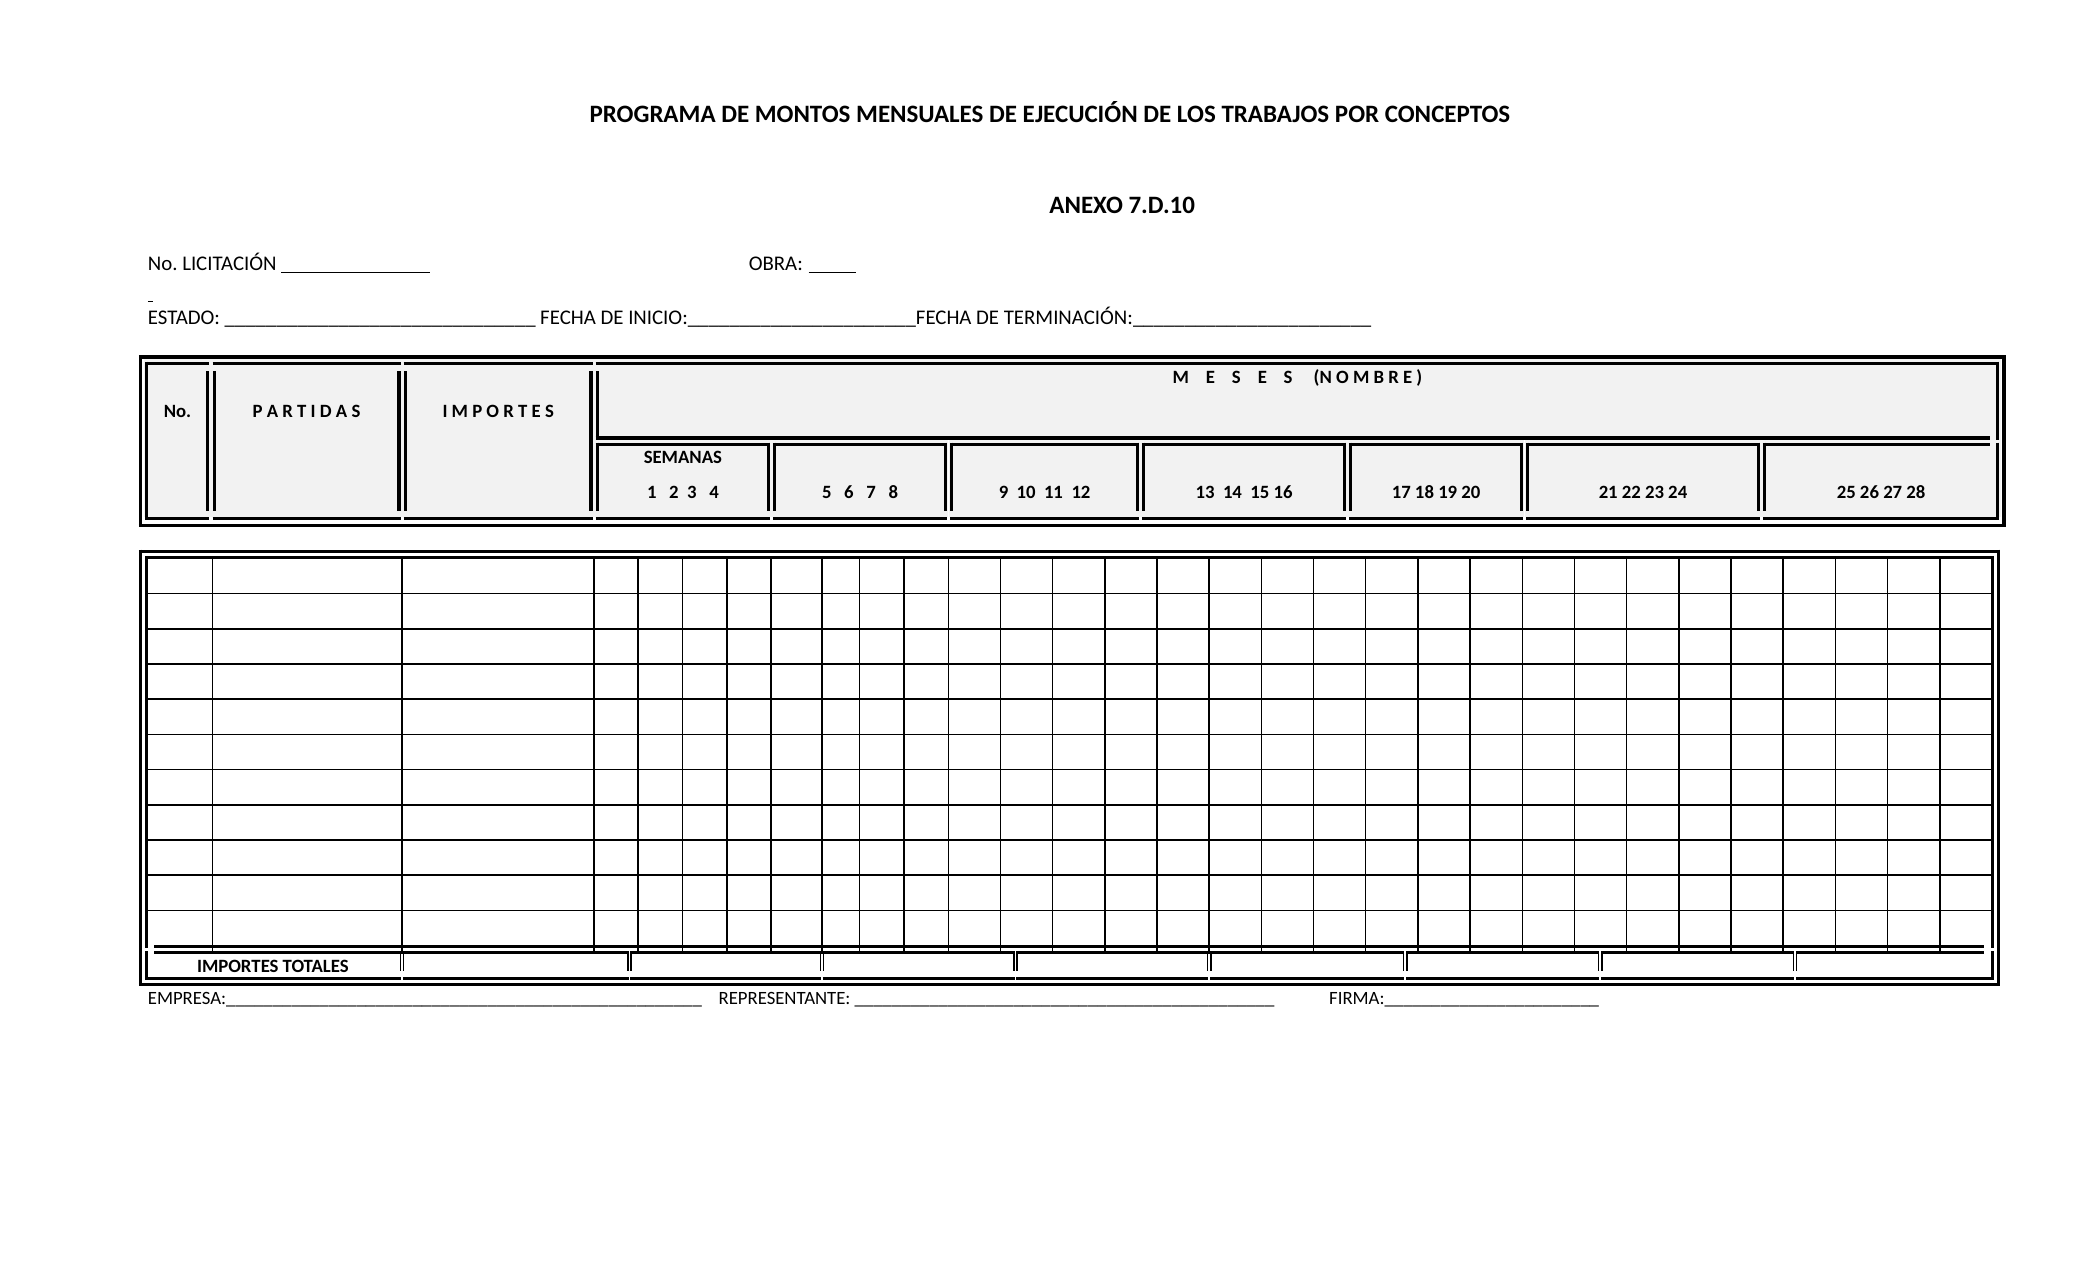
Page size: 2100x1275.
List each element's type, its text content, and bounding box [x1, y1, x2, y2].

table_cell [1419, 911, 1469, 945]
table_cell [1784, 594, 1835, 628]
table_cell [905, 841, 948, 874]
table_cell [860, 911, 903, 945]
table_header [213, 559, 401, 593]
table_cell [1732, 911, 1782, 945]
text No. LICITACIÓN OBRA: [148, 250, 1952, 276]
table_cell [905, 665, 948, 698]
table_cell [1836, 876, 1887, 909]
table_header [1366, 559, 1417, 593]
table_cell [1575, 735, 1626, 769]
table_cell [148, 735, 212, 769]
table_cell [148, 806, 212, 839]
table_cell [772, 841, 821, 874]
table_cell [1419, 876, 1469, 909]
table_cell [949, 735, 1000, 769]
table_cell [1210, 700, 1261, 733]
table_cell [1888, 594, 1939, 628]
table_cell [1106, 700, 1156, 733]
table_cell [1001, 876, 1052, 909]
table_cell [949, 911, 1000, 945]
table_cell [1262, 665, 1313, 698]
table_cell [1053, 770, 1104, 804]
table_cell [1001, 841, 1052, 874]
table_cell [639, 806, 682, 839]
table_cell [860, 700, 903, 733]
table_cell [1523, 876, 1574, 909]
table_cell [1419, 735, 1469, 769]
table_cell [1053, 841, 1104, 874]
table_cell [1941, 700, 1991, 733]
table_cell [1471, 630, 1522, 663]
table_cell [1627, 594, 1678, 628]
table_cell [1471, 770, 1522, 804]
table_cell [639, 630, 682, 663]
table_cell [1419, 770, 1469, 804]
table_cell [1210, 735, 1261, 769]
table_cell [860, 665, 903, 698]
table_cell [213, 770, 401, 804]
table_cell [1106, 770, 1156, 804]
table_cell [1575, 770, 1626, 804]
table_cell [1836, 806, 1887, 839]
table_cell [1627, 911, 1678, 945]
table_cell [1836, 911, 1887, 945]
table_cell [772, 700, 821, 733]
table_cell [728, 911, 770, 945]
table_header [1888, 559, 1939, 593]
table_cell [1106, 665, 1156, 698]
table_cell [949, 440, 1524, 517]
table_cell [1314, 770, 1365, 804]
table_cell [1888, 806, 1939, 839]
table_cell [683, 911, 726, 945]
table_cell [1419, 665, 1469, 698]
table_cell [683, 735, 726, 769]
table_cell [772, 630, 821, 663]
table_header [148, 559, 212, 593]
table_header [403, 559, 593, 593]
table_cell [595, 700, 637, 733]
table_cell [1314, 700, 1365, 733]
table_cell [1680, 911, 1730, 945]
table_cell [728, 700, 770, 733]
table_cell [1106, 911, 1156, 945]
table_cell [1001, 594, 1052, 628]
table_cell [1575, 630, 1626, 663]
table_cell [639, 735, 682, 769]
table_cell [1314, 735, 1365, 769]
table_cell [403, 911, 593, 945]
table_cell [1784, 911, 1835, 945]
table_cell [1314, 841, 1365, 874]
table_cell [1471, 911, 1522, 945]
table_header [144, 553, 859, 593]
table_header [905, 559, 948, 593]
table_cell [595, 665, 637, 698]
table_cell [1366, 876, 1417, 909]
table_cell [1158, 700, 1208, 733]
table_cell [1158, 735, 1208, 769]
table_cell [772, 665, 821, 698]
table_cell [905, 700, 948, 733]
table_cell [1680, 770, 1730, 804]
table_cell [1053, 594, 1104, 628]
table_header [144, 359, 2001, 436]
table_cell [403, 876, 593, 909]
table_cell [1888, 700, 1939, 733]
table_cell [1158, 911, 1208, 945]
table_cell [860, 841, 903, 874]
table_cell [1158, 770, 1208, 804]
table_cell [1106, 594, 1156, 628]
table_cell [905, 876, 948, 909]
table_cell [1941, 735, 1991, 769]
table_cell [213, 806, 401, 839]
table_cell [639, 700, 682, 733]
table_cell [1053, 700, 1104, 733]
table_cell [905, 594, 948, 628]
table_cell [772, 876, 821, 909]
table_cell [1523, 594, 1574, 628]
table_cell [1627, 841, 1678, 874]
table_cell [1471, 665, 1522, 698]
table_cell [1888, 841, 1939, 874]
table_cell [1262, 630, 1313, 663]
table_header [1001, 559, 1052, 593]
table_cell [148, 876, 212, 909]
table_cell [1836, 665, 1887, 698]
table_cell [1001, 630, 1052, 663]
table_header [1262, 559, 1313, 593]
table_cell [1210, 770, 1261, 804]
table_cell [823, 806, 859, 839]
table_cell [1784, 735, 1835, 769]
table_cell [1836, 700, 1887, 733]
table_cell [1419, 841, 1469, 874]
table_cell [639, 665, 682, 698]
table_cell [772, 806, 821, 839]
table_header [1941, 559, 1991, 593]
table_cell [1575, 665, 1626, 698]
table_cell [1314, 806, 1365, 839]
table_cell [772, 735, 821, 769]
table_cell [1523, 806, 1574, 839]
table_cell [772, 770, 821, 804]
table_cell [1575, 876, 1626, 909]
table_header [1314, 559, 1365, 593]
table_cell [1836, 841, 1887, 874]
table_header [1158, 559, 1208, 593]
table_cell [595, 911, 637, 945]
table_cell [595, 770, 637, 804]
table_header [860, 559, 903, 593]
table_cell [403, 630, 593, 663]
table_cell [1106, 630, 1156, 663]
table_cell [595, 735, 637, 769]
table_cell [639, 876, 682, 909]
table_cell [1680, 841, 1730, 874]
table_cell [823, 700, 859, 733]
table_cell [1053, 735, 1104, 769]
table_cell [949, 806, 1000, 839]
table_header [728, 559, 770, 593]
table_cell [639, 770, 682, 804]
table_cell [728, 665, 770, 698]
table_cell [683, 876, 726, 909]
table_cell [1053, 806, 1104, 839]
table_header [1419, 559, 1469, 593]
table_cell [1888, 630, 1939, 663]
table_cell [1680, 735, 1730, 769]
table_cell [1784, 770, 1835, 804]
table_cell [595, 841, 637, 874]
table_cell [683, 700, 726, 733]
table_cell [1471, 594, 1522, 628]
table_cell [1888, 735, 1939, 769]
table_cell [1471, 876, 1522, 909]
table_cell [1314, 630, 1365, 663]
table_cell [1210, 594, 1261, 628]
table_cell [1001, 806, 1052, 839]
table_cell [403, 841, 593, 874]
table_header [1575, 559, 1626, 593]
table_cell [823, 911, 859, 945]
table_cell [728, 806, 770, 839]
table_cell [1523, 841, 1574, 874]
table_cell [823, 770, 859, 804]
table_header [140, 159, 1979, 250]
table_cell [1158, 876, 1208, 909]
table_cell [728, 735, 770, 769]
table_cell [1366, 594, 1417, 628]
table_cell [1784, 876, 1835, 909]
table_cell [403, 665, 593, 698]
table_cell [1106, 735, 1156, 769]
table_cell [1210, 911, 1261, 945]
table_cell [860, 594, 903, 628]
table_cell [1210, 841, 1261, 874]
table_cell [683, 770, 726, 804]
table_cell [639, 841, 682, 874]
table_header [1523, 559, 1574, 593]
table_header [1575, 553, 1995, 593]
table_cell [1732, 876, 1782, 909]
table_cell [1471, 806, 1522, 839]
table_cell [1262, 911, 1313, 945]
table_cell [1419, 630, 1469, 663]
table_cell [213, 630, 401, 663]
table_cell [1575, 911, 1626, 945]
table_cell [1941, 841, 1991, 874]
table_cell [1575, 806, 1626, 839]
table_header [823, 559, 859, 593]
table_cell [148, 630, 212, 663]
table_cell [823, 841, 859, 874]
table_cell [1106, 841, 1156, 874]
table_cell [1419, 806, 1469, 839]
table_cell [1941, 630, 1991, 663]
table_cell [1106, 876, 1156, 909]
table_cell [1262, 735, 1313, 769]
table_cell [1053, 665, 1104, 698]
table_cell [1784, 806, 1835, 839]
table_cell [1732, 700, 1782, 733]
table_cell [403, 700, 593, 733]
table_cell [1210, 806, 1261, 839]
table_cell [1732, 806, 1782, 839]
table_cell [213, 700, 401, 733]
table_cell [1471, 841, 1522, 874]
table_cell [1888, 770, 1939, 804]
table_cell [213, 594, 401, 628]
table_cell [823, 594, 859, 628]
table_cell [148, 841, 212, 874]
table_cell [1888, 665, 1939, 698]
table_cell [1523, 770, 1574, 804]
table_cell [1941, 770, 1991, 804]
text ESTADO: ______________________________ FECHA DE INICIO:______________________FECHA DE TERMINACIÓN:_______________________ [148, 304, 1952, 330]
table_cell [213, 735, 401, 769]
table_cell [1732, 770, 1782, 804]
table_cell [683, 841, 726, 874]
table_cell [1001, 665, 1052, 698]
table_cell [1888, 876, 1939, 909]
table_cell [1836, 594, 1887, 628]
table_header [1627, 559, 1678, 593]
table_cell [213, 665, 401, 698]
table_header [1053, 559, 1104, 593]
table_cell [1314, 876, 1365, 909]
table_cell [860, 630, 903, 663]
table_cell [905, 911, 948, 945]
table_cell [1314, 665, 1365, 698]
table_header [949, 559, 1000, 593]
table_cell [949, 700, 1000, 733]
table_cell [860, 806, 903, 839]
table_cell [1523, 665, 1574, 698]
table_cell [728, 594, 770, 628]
text EMPRESA:___________________________________________________ REPRESENTANTE: _____________________________________________ FIRMA:_______________________ [148, 986, 1952, 1009]
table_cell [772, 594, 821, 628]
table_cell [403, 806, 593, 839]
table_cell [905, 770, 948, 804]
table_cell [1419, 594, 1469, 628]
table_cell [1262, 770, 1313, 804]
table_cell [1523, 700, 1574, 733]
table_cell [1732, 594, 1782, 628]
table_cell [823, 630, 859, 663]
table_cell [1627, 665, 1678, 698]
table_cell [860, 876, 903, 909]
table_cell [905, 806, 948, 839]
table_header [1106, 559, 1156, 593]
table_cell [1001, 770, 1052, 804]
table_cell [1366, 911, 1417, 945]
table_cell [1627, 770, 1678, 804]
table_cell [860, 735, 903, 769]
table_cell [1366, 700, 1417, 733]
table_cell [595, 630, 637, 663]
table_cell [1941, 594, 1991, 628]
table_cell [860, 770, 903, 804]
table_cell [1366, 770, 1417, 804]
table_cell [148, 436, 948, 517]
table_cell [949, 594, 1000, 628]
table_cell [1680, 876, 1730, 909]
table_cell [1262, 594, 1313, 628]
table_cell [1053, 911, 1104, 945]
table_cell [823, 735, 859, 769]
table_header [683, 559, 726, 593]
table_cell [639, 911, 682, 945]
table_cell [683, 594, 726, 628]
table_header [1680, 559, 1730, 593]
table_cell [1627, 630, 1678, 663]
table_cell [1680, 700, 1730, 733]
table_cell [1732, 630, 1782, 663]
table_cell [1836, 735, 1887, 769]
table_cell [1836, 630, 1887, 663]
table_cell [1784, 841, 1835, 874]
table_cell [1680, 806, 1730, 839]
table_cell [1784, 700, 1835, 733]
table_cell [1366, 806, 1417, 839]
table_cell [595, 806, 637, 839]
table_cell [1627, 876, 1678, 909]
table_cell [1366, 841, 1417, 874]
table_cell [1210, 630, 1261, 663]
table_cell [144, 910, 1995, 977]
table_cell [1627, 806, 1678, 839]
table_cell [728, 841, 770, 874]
text PROGRAMA DE MONTOS MENSUALES DE EJECUCIÓN DE LOS TRABAJOS POR CONCEPTOS [148, 98, 1952, 128]
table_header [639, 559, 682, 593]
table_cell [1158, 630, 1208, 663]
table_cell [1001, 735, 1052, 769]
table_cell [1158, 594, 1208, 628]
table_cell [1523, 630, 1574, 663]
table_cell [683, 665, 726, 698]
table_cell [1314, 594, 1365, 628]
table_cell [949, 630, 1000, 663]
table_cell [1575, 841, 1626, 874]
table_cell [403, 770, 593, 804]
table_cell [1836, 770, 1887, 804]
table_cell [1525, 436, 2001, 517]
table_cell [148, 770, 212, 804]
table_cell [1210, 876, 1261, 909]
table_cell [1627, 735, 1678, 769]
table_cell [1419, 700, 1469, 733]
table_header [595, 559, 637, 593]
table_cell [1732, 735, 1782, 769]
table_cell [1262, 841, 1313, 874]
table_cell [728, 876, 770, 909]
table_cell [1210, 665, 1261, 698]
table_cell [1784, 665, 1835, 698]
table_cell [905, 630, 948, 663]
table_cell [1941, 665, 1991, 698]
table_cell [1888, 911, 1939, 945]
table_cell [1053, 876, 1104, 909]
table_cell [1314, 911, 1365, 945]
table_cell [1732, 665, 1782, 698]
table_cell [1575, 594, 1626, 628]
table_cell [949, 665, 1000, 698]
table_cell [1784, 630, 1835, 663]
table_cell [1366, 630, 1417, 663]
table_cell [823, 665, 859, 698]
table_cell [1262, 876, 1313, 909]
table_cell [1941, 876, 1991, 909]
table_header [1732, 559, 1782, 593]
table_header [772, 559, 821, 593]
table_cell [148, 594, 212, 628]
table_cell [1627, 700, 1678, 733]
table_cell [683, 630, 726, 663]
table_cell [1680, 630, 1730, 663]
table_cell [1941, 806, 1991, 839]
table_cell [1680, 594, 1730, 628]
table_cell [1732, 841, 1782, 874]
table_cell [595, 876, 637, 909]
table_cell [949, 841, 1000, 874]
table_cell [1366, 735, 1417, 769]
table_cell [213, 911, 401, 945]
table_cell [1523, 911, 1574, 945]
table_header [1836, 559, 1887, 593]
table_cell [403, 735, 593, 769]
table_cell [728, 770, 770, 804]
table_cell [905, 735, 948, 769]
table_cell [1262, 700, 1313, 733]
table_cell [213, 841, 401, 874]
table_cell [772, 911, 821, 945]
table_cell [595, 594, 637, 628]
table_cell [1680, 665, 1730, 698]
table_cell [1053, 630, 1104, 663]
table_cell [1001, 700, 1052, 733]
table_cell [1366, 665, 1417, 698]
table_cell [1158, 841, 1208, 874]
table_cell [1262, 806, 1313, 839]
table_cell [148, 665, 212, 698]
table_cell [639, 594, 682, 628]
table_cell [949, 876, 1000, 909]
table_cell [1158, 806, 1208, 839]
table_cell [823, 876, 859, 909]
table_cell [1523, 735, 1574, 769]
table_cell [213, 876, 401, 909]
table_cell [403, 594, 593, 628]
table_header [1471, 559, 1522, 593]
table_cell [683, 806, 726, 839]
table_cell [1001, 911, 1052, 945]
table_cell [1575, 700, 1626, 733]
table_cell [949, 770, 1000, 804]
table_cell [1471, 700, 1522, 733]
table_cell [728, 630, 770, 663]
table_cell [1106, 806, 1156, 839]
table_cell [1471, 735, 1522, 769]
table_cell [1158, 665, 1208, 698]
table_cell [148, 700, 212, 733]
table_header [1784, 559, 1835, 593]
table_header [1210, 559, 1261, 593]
